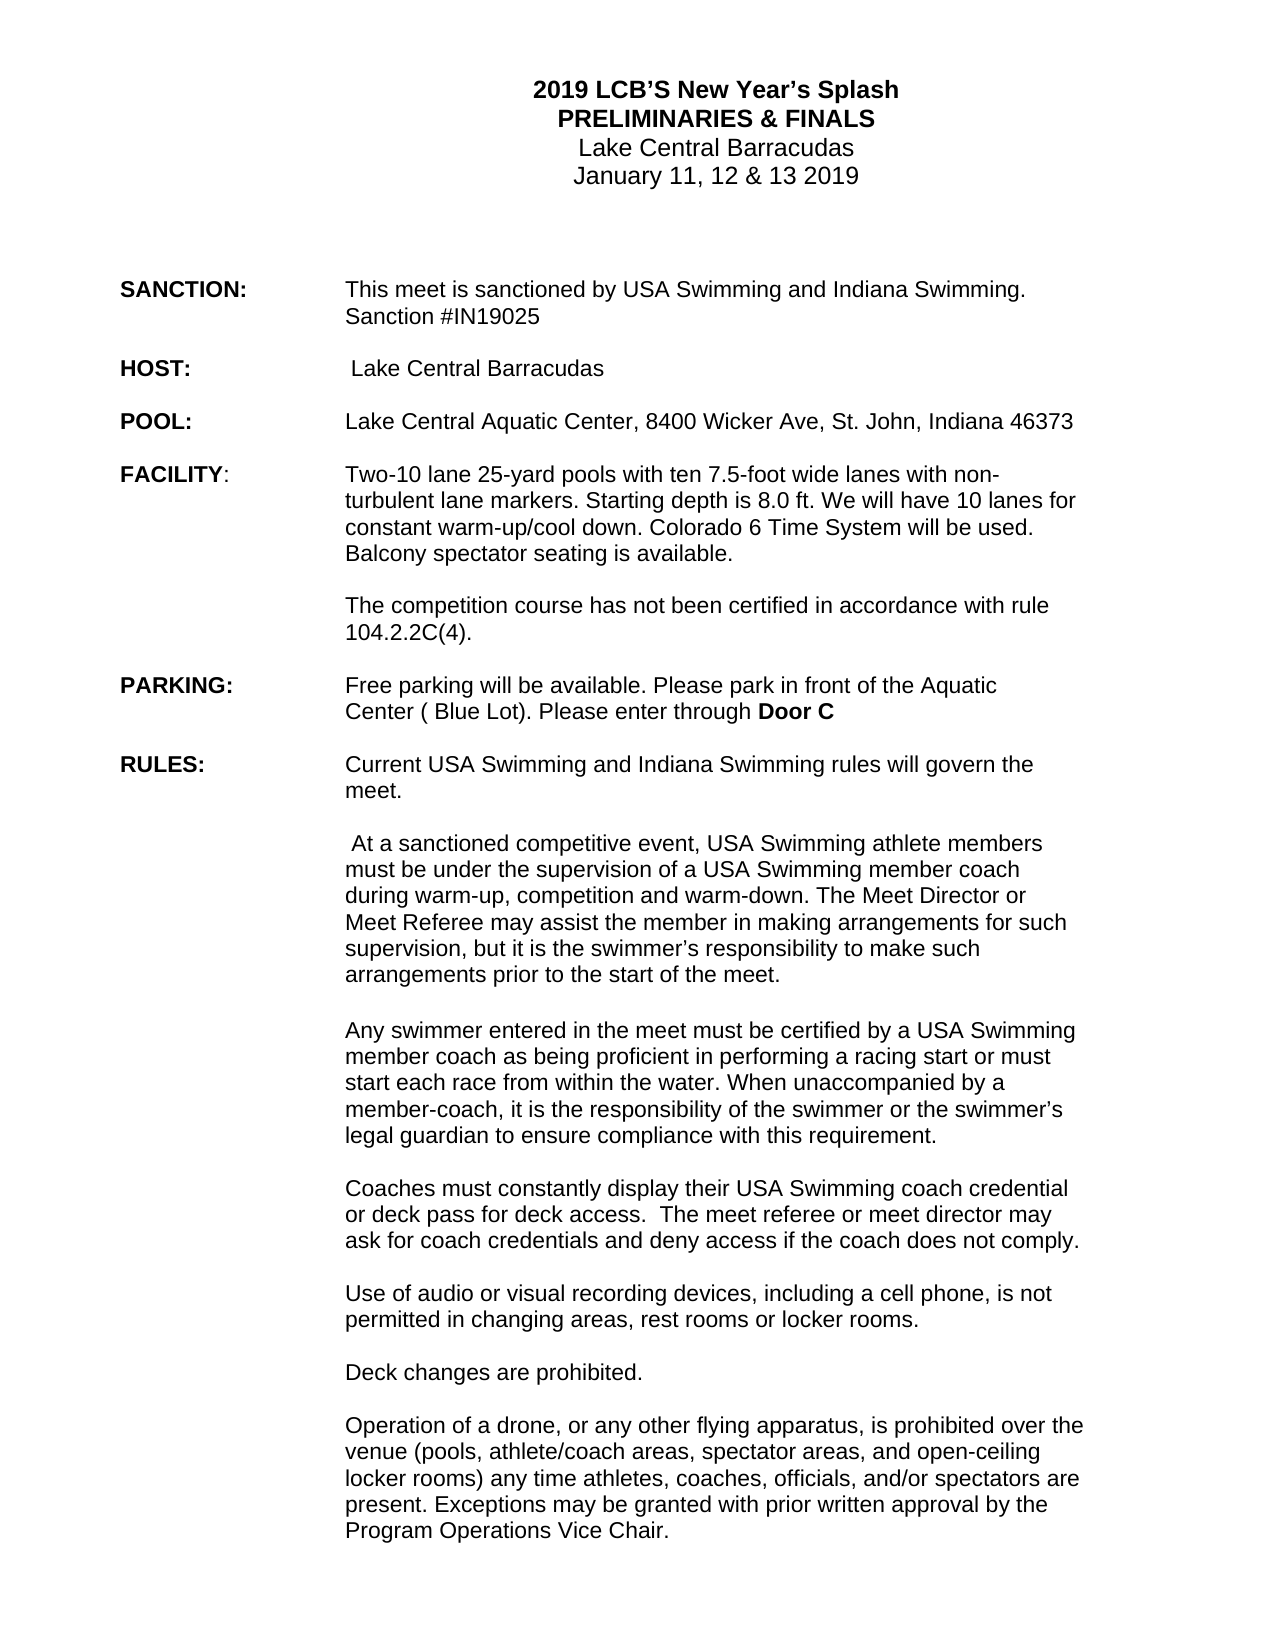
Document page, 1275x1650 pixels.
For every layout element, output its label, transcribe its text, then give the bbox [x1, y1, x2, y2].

text Coaches must constantly display their USA Swimming coach credential or deck pass for deck access. The meet referee or meet director may ask for coach credentials and deny access if the coach does not comply. [120, 1175, 1087, 1254]
text The competition course has not been certified in accordance with rule 104.2.2C(4). [120, 592, 1087, 645]
text HOST: Lake Central Barracudas [120, 355, 1087, 382]
text Any swimmer entered in the meet must be certified by a USA Swimming member coach as being proficient in performing a racing start or must start each race from within the water. When unaccompanied by a member-coach, it is the responsibility of the swimmer or the swimmer’s legal guardian to ensure compliance with this requirement. [120, 1017, 1087, 1148]
text Operation of a drone, or any other flying apparatus, is prohibited over the venue (pools, athlete/coach areas, spectator areas, and open-ceiling locker rooms) any time athletes, coaches, officials, and/or spectators are present. Exceptions may be granted with prior written approval by the Program Operations Vice Chair. [120, 1412, 1087, 1544]
text PARKING: Free parking will be available. Please park in front of the Aquatic Center ( Blue Lot). Please enter through Door C [120, 672, 1026, 724]
text POOL: Lake Central Aquatic Center, 8400 Wicker Ave, St. John, Indiana 46373 [120, 408, 1087, 434]
text At a sanctioned competitive event, USA Swimming athlete members must be under the supervision of a USA Swimming member coach during warm-up, competition and warm-down. The Meet Director or Meet Referee may assist the member in making arrangements for such supervision, but it is the swimmer’s responsibility to make such arrangements prior to the start of the meet. [120, 830, 1077, 988]
text RULES: Current USA Swimming and Indiana Swimming rules will govern the meet. [120, 751, 1077, 803]
text FACILITY: Two-10 lane 25-yard pools with ten 7.5-foot wide lanes with non-turbulent lane markers. Starting depth is 8.0 ft. We will have 10 lanes for constant warm-up/cool down. Colorado 6 Time System will be used. Balcony spectator seating is available. [120, 461, 1087, 566]
text SANCTION: This meet is sanctioned by USA Swimming and Indiana Swimming. Sanction #IN19025 [120, 276, 1037, 329]
text Deck changes are prohibited. [120, 1359, 1087, 1386]
text Use of audio or visual recording devices, including a cell phone, is not permitted in changing areas, rest rooms or locker rooms. [120, 1280, 1087, 1333]
